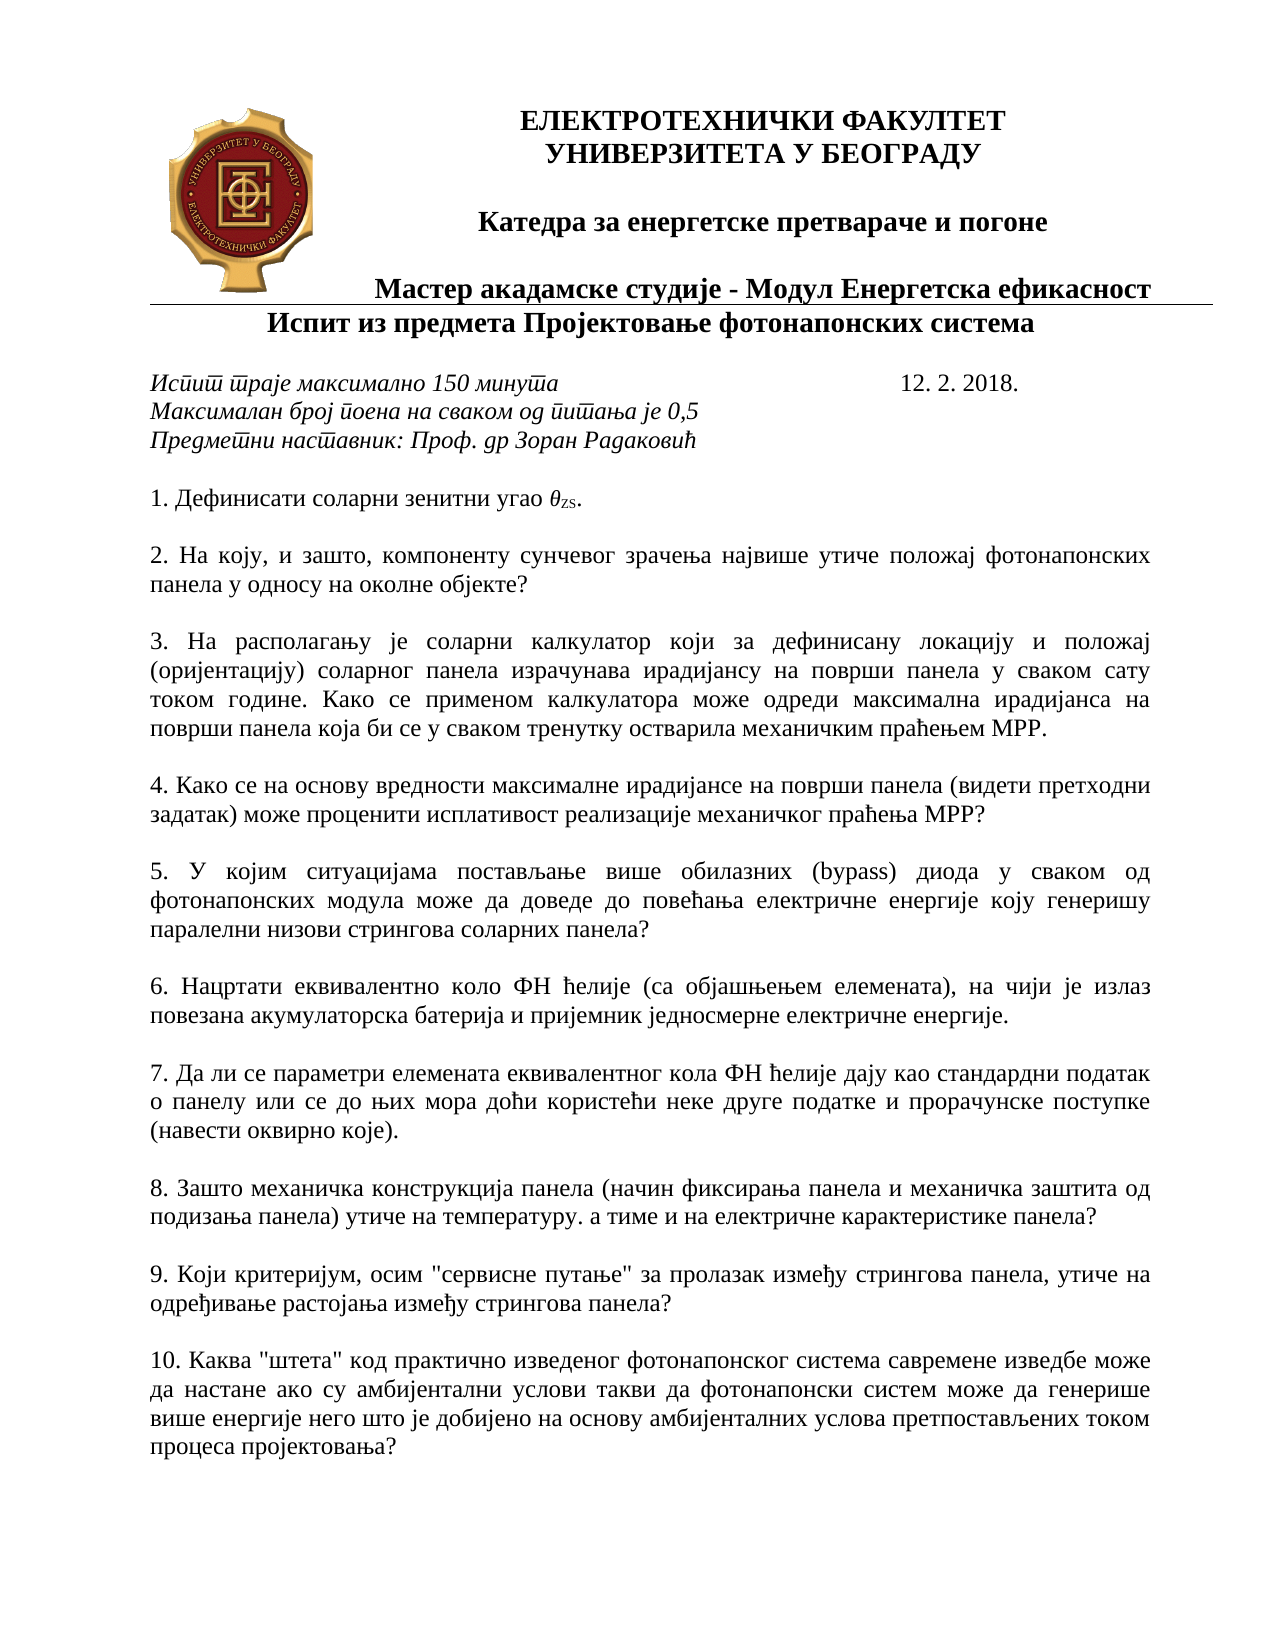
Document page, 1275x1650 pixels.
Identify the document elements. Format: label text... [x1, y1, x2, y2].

text Предметни наставник: Проф. др Зоран Радаковић [150, 425, 1152, 454]
text 7. Да ли се параметри елемената еквивалентног кола ФН ћелије дају као стандардни податак о панелу или се до њих мора доћи користећи неке друге податке и прорачунске поступке (навести оквирно које). [150, 1058, 1152, 1144]
text 10. Каква "штета" код практично изведеног фотонапонског система савремене изведбе може да настане ако су амбијентални услови такви да фотонапонски систем може да генерише више енергије него што је добијено на основу амбијенталних услова претпостављених током процеса пројектовања? [150, 1345, 1152, 1460]
text Максималан број поена на сваком од питања је 0,5 [150, 396, 1152, 425]
text 1. Дефинисати соларни зенитни угао θZS. [150, 483, 1152, 511]
table_header [150, 103, 313, 304]
text 8. Зашто механичка конструкција панела (начин фиксирања панела и механичка заштита од подизања панела) утиче на температуру. а тиме и на електричне карактеристике панела? [150, 1173, 1152, 1230]
text 6. Нацртати еквивалентно коло ФН ћелије (са објашњењем елемената), на чији је излаз повезана акумулаторска батерија и пријемник једносмерне електричне енергије. [150, 971, 1152, 1029]
text 3. На располагању је соларни калкулатор који за дефинисану локацију и положај (оријентацију) соларног панела израчунава ирадијансу на површи панела у сваком сату током године. Како се применом калкулатора може одреди максимална ирадијанса на површи панела која би се у сваком тренутку остварила механичким праћењем MPP. [150, 626, 1152, 741]
text Испит траје максимално 150 минута 12. 2. 2018. [150, 368, 1152, 396]
picture [161, 103, 313, 297]
text Испит из предмета Пројектовање фотонапонских система [150, 305, 1152, 339]
table_header ЕЛЕКТРОТЕХНИЧКИ ФАКУЛТЕТ УНИВЕРЗИТЕТА У БЕОГРАДУ Катедра за енергетске претвараче и погоне Мастер акадамске студије - Модул Енергетска ефикасност [313, 103, 1213, 304]
text 5. У којим ситуацијама постављање више обилазних (bypass) диодa у сваком од фотонапонских модула може да доведе до повећања електричне енергије коју генеришу паралелни низови стрингова соларних панела? [150, 856, 1152, 943]
text 9. Који критеријум, осим "сервисне путање" за пролазак између стрингова панела, утиче на одређивање растојања између стрингова панела? [150, 1259, 1152, 1316]
text 4. Како се на основу вредности максималне ирадијансе на површи панела (видети претходни задатак) може проценити исплативост реализације механичког праћења MPP? [150, 770, 1152, 828]
text 2. На коју, и зашто, компоненту сунчевог зрачења највише утиче положај фотонапонских панела у односу на околне објекте? [150, 540, 1152, 598]
